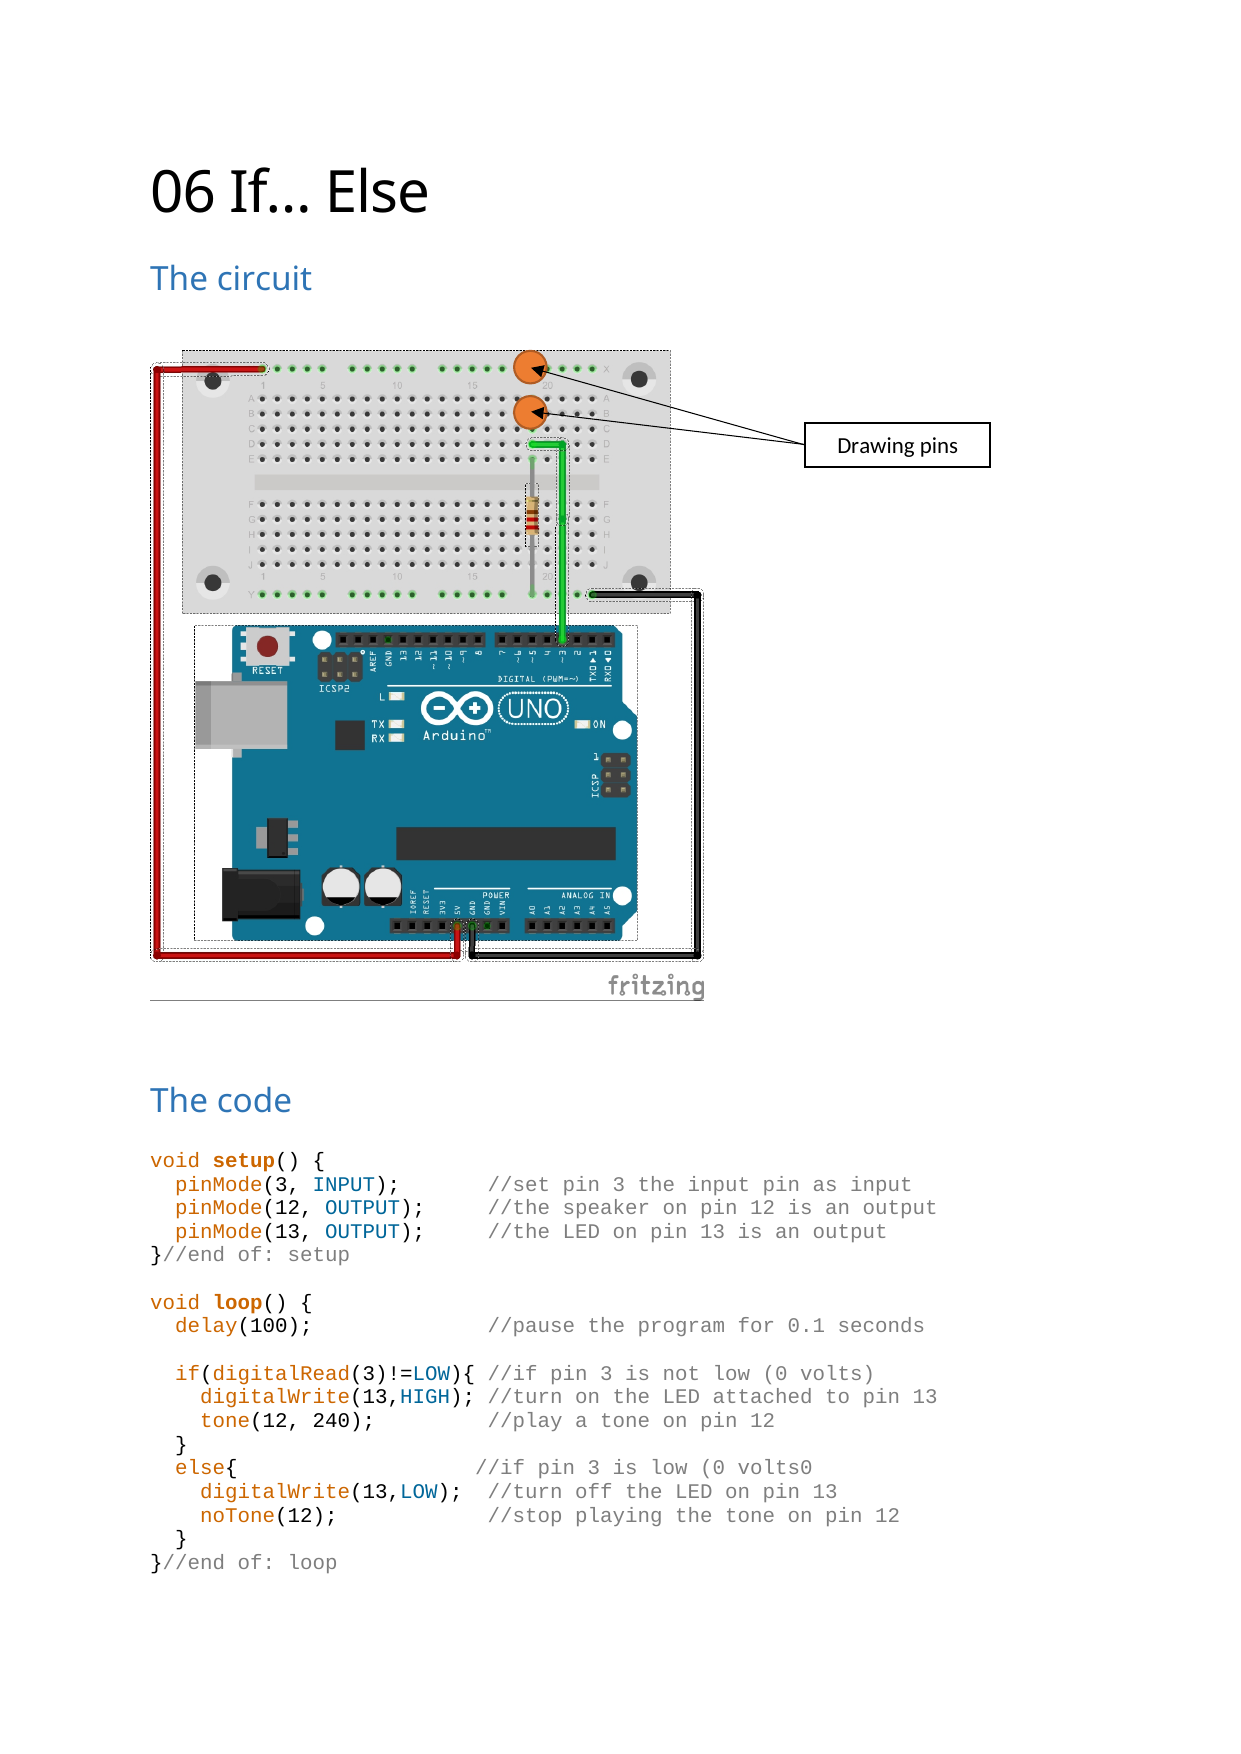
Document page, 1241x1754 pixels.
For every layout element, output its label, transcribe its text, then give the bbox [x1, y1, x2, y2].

text pinMode(12, OUTPUT); //the speaker on pin 12 is an output [150, 1197, 1090, 1221]
text delay(100); //pause the program for 0.1 seconds [150, 1315, 1090, 1339]
text else{ //if pin 3 is low (0 volts0 [150, 1457, 1090, 1481]
text digitalWrite(13,LOW); //turn off the LED on pin 13 [150, 1481, 1090, 1504]
text pinMode(3, INPUT); //set pin 3 the input pin as input [150, 1173, 1090, 1197]
text if(digitalRead(3)!=LOW){ //if pin 3 is not low (0 volts) [150, 1363, 1090, 1386]
text noTone(12); //stop playing the tone on pin 12 [150, 1504, 1090, 1528]
text }//end of: loop [150, 1552, 1090, 1576]
text void loop() { [150, 1292, 1090, 1315]
text digitalWrite(13,HIGH); //turn on the LED attached to pin 13 [150, 1386, 1090, 1410]
subtitle The circuit [150, 254, 1090, 300]
title 06 If… Else [150, 150, 1090, 229]
text void setup() { [150, 1150, 1090, 1173]
text }//end of: setup [150, 1244, 1090, 1268]
picture [537, 350, 704, 415]
text tone(12, 240); //play a tone on pin 12 [150, 1410, 1090, 1434]
picture [150, 350, 704, 1001]
text } [150, 1434, 1090, 1457]
text } [150, 1528, 1090, 1552]
subtitle The code [150, 1077, 1090, 1123]
text pinMode(13, OUTPUT); //the LED on pin 13 is an output [150, 1221, 1090, 1244]
